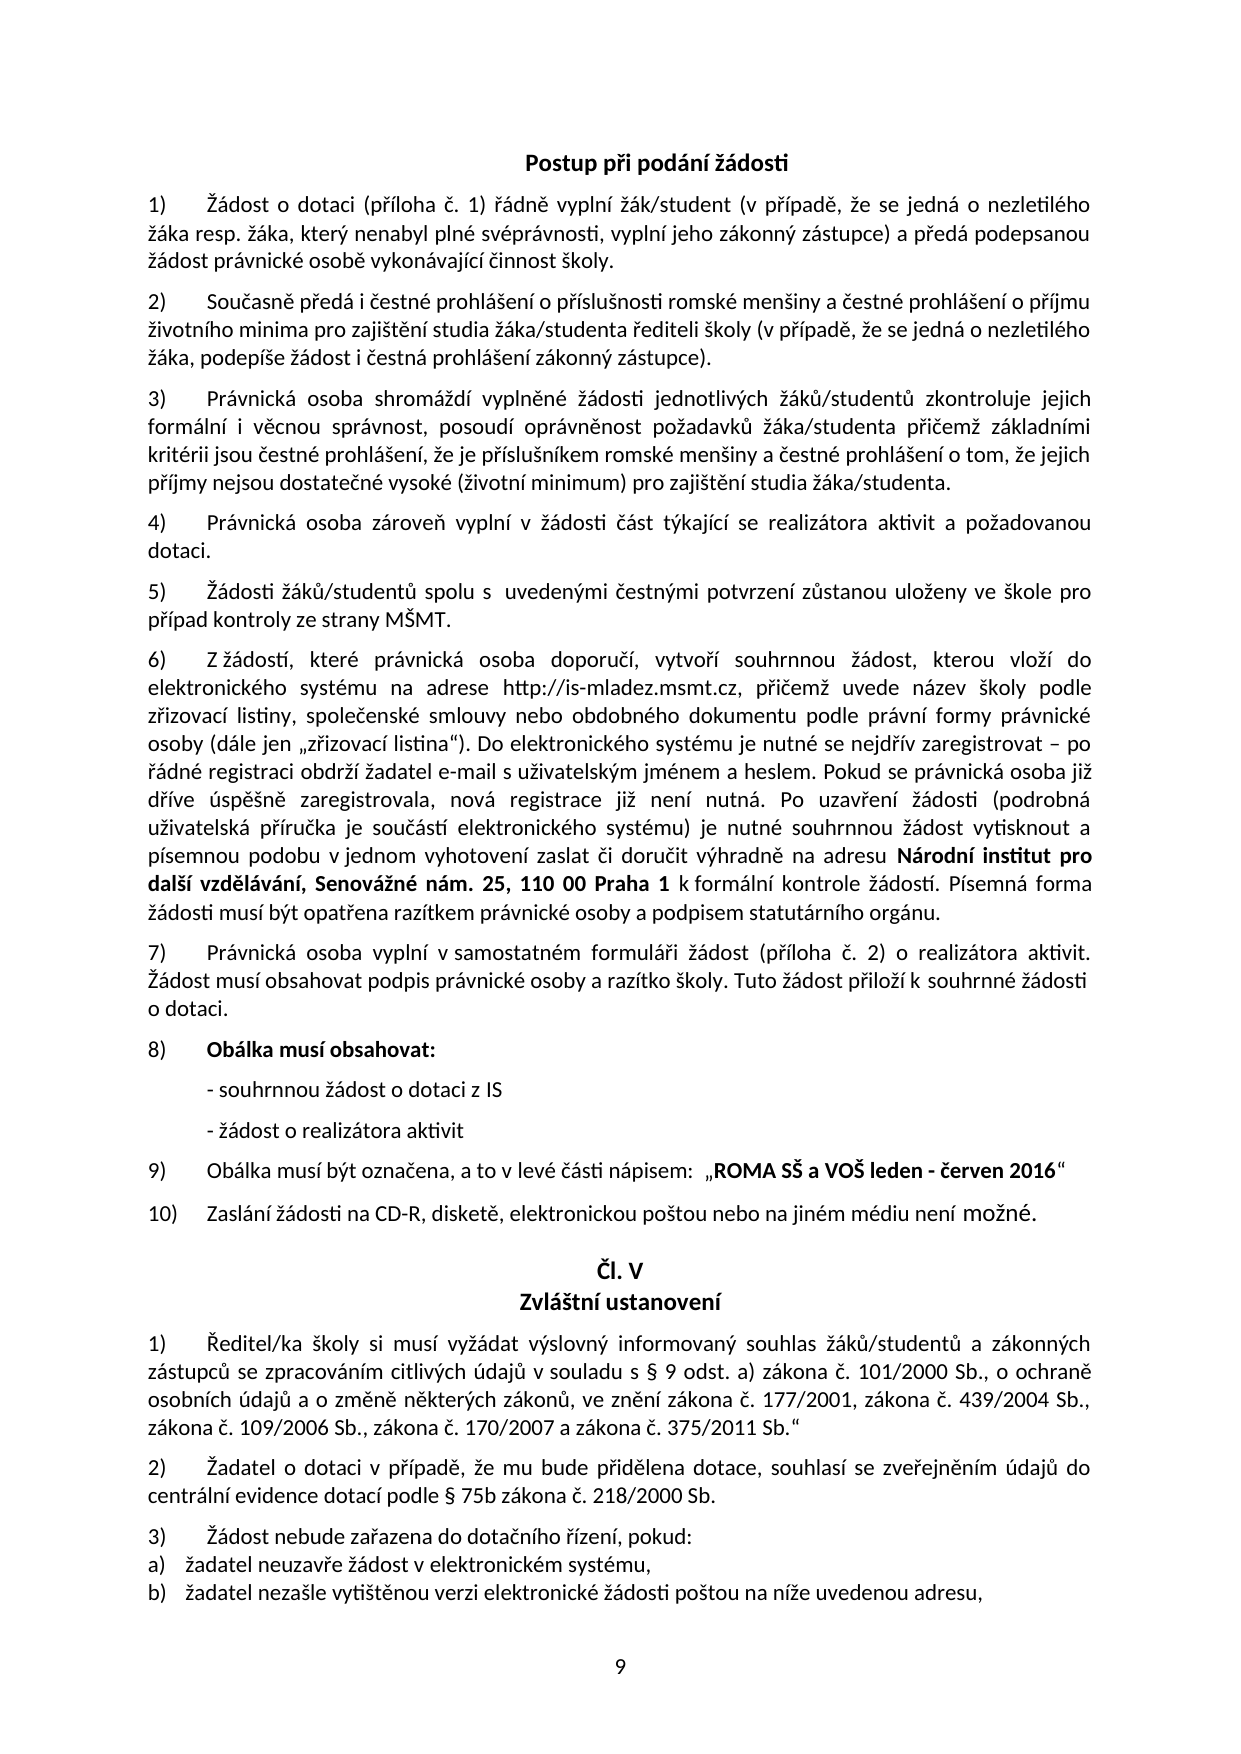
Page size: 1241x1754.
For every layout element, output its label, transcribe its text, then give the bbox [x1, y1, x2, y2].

text - souhrnnou žádost o dotaci z IS [148, 1075, 1093, 1103]
text 8) Obálka musí obsahovat: [148, 1035, 1093, 1063]
text 6) Z žádostí, které právnická osoba doporučí, vytvoří souhrnnou žádost, kterou vloží do elektronického systému na adrese http://is-mladez.msmt.cz, přičemž uvede název školy podle zřizovací listiny, společenské smlouvy nebo obdobného dokumentu podle právní formy právnické osoby (dále jen „zřizovací listina“). Do elektronického systému je nutné se nejdřív zaregistrovat – po řádné registraci obdrží žadatel e-mail s uživatelským jménem a heslem. Pokud se právnická osoba již dříve úspěšně zaregistrovala, nová registrace již není nutná. Po uzavření žádosti (podrobná uživatelská příručka je součástí elektronického systému) je nutné souhrnnou žádost vytisknout a písemnou podobu v jednom vyhotovení zaslat či doručit výhradně na adresu Národní institut pro další vzdělávání, Senovážné nám. 25, 110 00 Praha 1 k formální kontrole žádostí. Písemná forma žádosti musí být opatřena razítkem právnické osoby a podpisem statutárního orgánu. [148, 645, 1093, 926]
text Postup při podání žádosti [148, 148, 1093, 178]
text 3) Žádost nebude zařazena do dotačního řízení, pokud: [148, 1522, 1093, 1550]
text 2) Žadatel o dotaci v případě, že mu bude přidělena dotace, souhlasí se zveřejněním údajů do centrální evidence dotací podle § 75b zákona č. 218/2000 Sb. [148, 1453, 1093, 1509]
list žadatel neuzavře žádost v elektronickém systému, [148, 1550, 1093, 1578]
text 3) Právnická osoba shromáždí vyplněné žádosti jednotlivých žáků/studentů zkontroluje jejich formální i věcnou správnost, posoudí oprávněnost požadavků žáka/studenta přičemž základními kritérii jsou čestné prohlášení, že je příslušníkem romské menšiny a čestné prohlášení o tom, že jejich příjmy nejsou dostatečné vysoké (životní minimum) pro zajištění studia žáka/studenta. [148, 384, 1093, 496]
text 7) Právnická osoba vyplní v samostatném formuláři žádost (příloha č. 2) o realizátora aktivit. Žádost musí obsahovat podpis právnické osoby a razítko školy. Tuto žádost přiloží k souhrnné žádosti o dotaci. [148, 938, 1093, 1022]
text 9) Obálka musí být označena, a to v levé části nápisem: „ROMA SŠ a VOŠ leden - červen 2016“ [148, 1156, 1093, 1184]
list žadatel nezašle vytištěnou verzi elektronické žádosti poštou na níže uvedenou adresu, [148, 1578, 1093, 1606]
text 2) Současně předá i čestné prohlášení o příslušnosti romské menšiny a čestné prohlášení o příjmu životního minima pro zajištění studia žáka/studenta řediteli školy (v případě, že se jedná o nezletilého žáka, podepíše žádost i čestná prohlášení zákonný zástupce). [148, 287, 1093, 371]
text 1) Žádost o dotaci (příloha č. 1) řádně vyplní žák/student (v případě, že se jedná o nezletilého žáka resp. žáka, který nenabyl plné svéprávnosti, vyplní jeho zákonný zástupce) a předá podepsanou žádost právnické osobě vykonávající činnost školy. [148, 191, 1093, 275]
text 4) Právnická osoba zároveň vyplní v žádosti část týkající se realizátora aktivit a požadovanou dotaci. [148, 508, 1093, 564]
text 10) Zaslání žádosti na CD-R, disketě, elektronickou poštou nebo na jiném médiu není možné. [148, 1197, 1093, 1227]
text Zvláštní ustanovení [148, 1286, 1093, 1316]
text Čl. V [148, 1255, 1093, 1286]
text 1) Ředitel/ka školy si musí vyžádat výslovný informovaný souhlas žáků/studentů a zákonných zástupců se zpracováním citlivých údajů v souladu s § 9 odst. a) zákona č. 101/2000 Sb., o ochraně osobních údajů a o změně některých zákonů, ve znění zákona č. 177/2001, zákona č. 439/2004 Sb., zákona č. 109/2006 Sb., zákona č. 170/2007 a zákona č. 375/2011 Sb.“ [148, 1329, 1093, 1441]
text - žádost o realizátora aktivit [148, 1116, 1093, 1144]
text 5) Žádosti žáků/studentů spolu s uvedenými čestnými potvrzení zůstanou uloženy ve škole pro případ kontroly ze strany MŠMT. [148, 577, 1093, 633]
